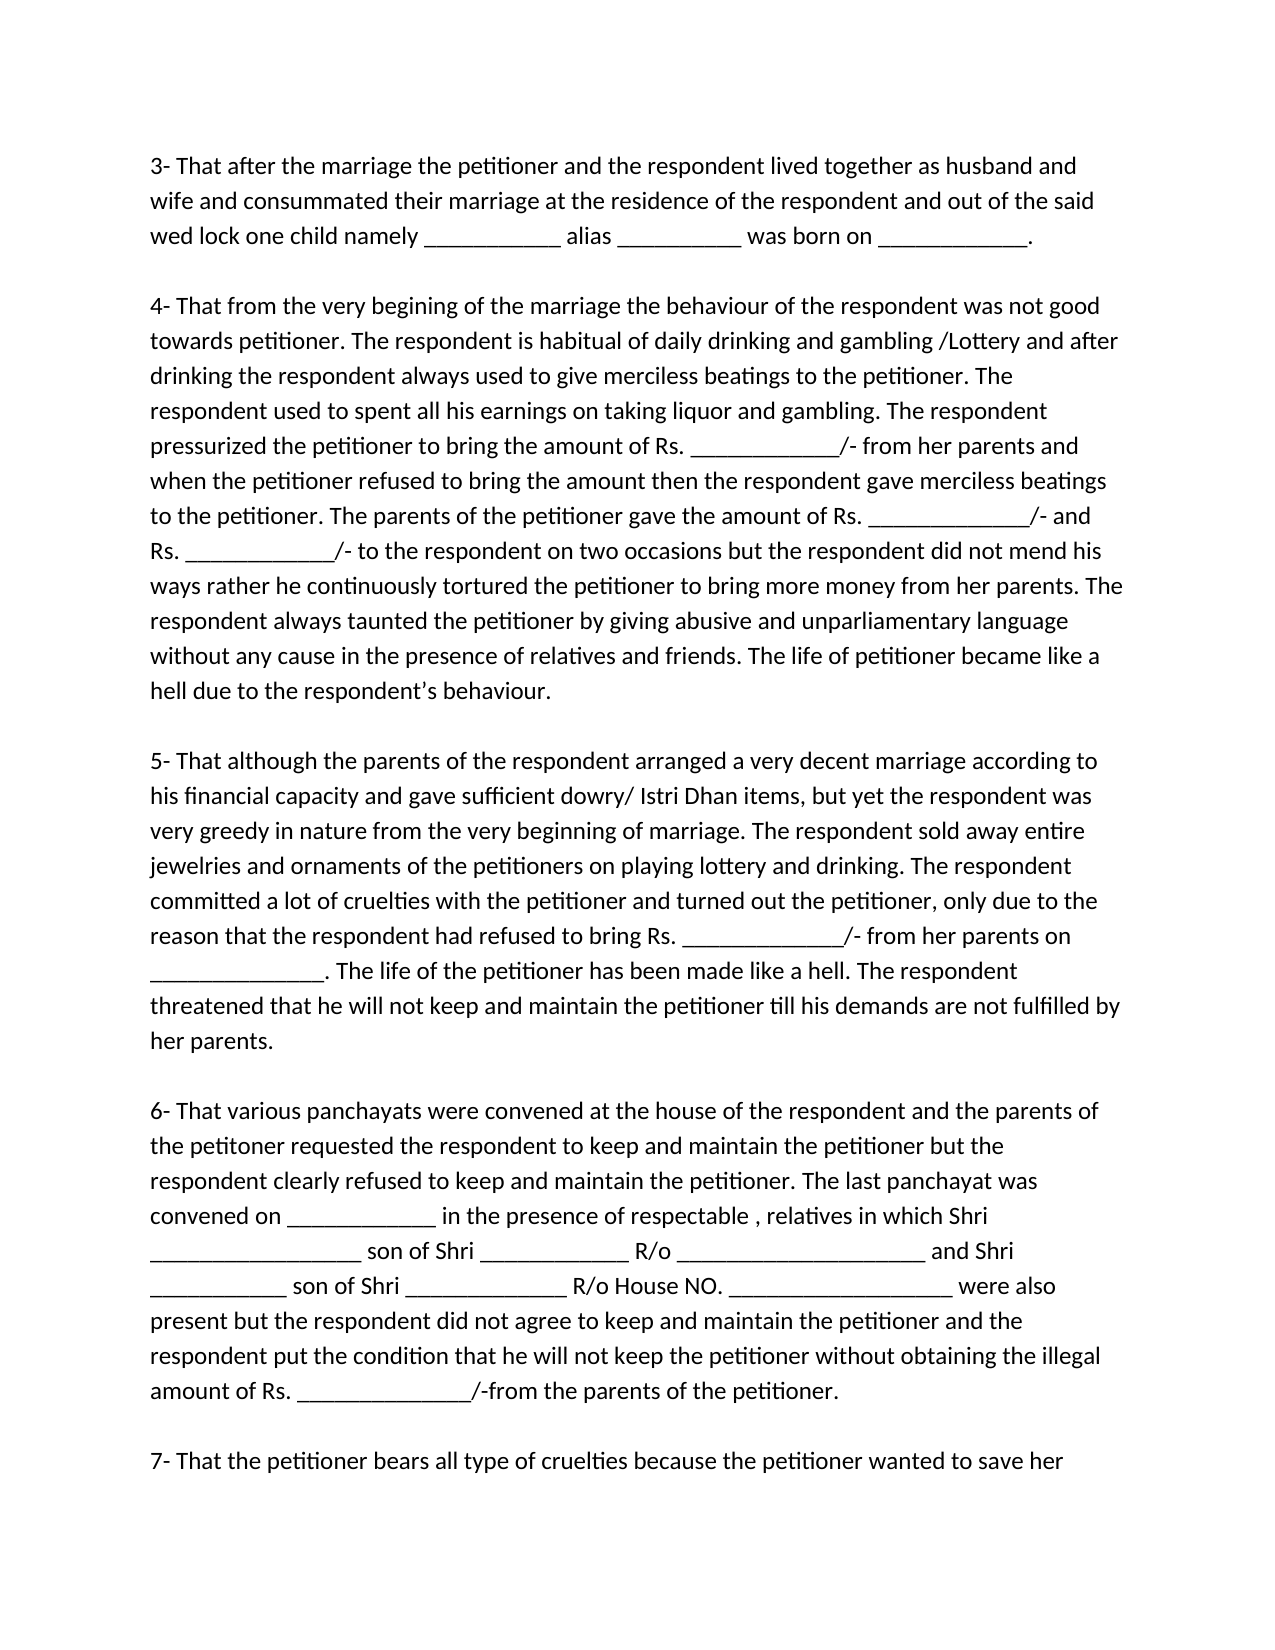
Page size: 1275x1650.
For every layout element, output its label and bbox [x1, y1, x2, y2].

text [150, 150, 1125, 1476]
